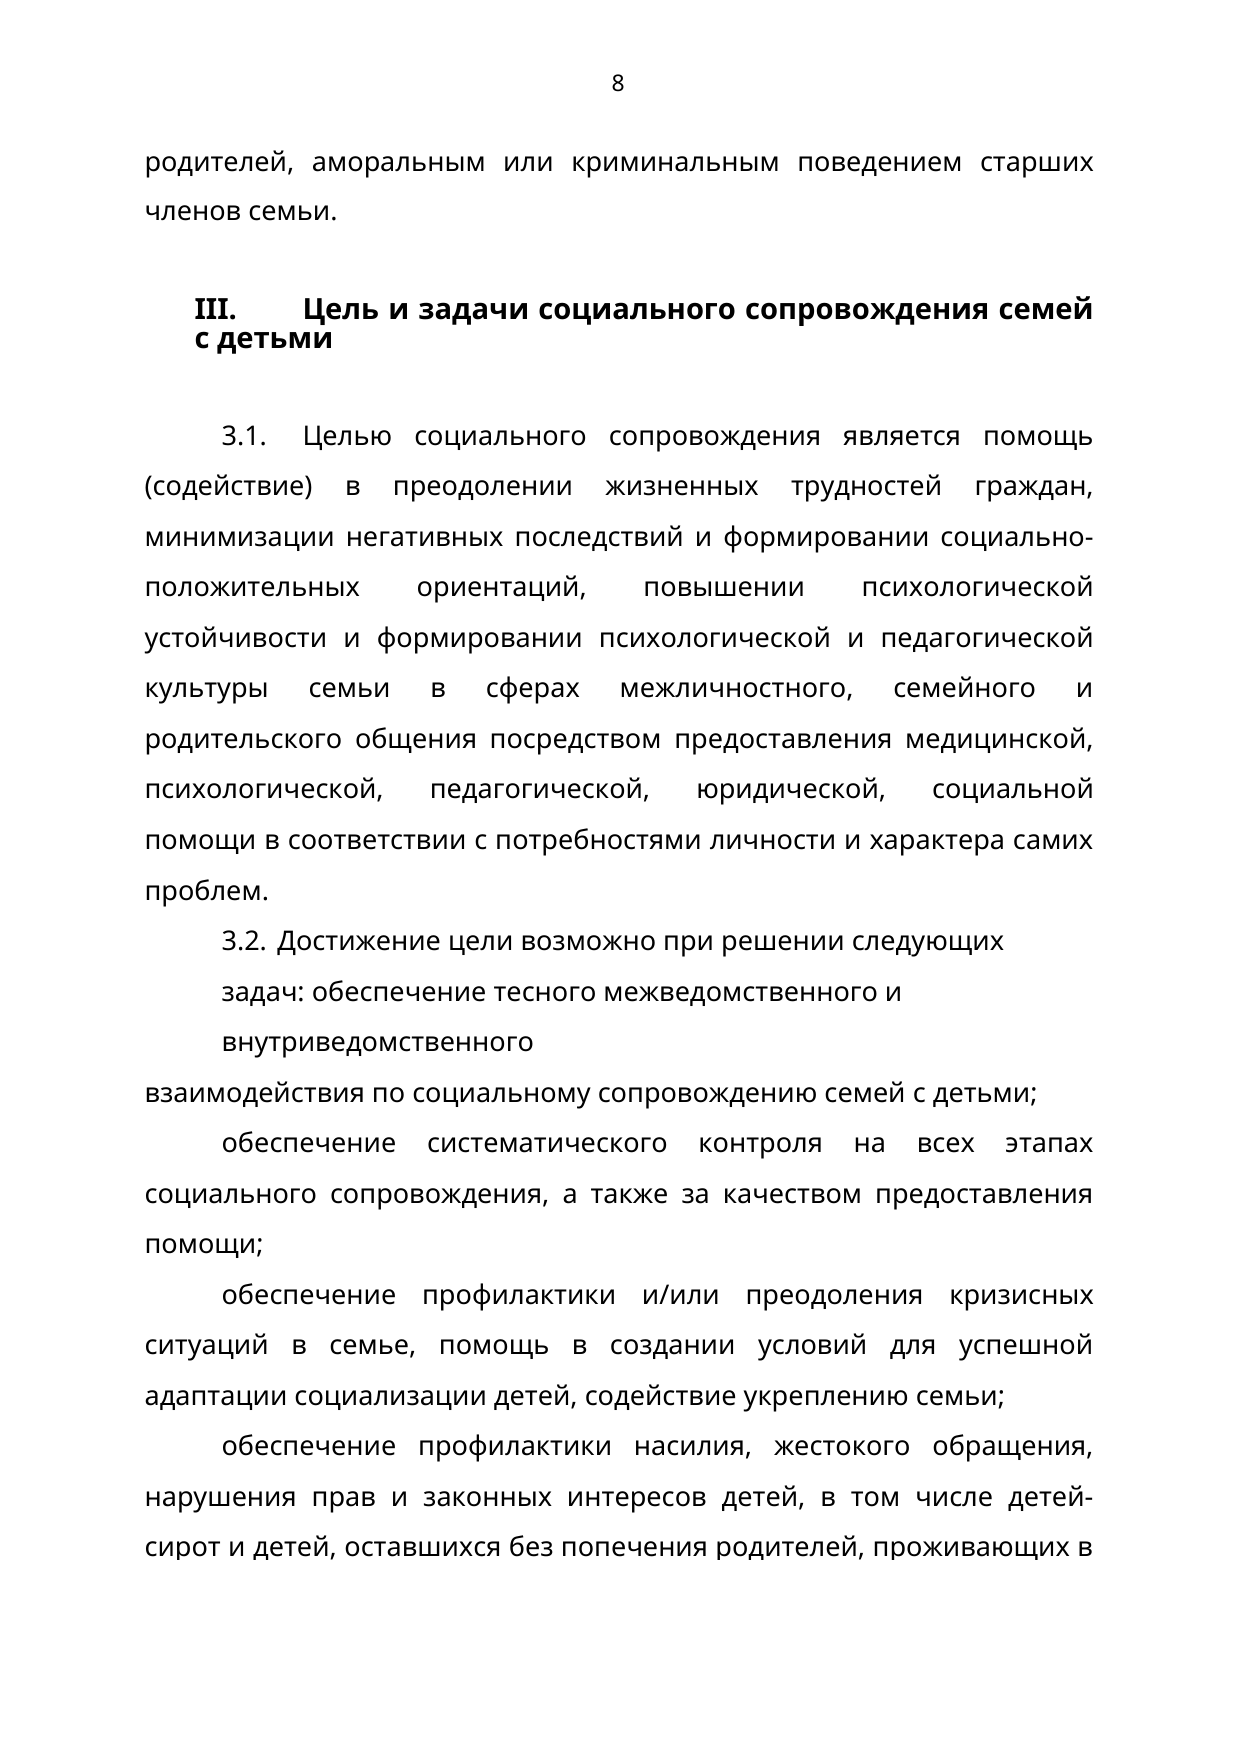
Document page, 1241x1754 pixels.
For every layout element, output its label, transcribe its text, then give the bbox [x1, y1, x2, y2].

list Цель и задачи социального сопровождения семей с детьми [194, 296, 1094, 355]
text обеспечение профилактики насилия, жестокого обращения, нарушения прав и законных интересов детей, в том числе детей-сирот и детей, оставшихся без попечения родителей, проживающих в замещающих семьях; [144, 1415, 1094, 1559]
text 8 [611, 73, 624, 96]
text обеспечение систематического контроля на всех этапах социального сопровождения, а также за качеством предоставления помощи; [144, 1112, 1094, 1264]
text обеспечение профилактики и/или преодоления кризисных ситуаций в семье, помощь в создании условий для успешной адаптации социализации детей, содействие укреплению семьи; [144, 1264, 1094, 1415]
list Целью социального сопровождения является помощь (содействие) в преодолении жизненных трудностей граждан, минимизации негативных последствий и формировании социально-положительных ориентаций, повышении психологической устойчивости и формировании психологической и педагогической культуры семьи в сферах межличностного, семейного и родительского общения посредством предоставления медицинской, психологической, педагогической, юридической, социальной помощи в соответствии с потребностями личности и характера самих проблем. [144, 405, 1094, 910]
list Достижение цели возможно при решении следующих задач: обеспечение тесного межведомственного и внутриведомственного [221, 910, 1094, 1062]
text родителей, аморальным или криминальным поведением старших членов семьи. [144, 133, 1094, 231]
text взаимодействия по социальному сопровождению семей с детьми; [144, 1062, 1094, 1112]
